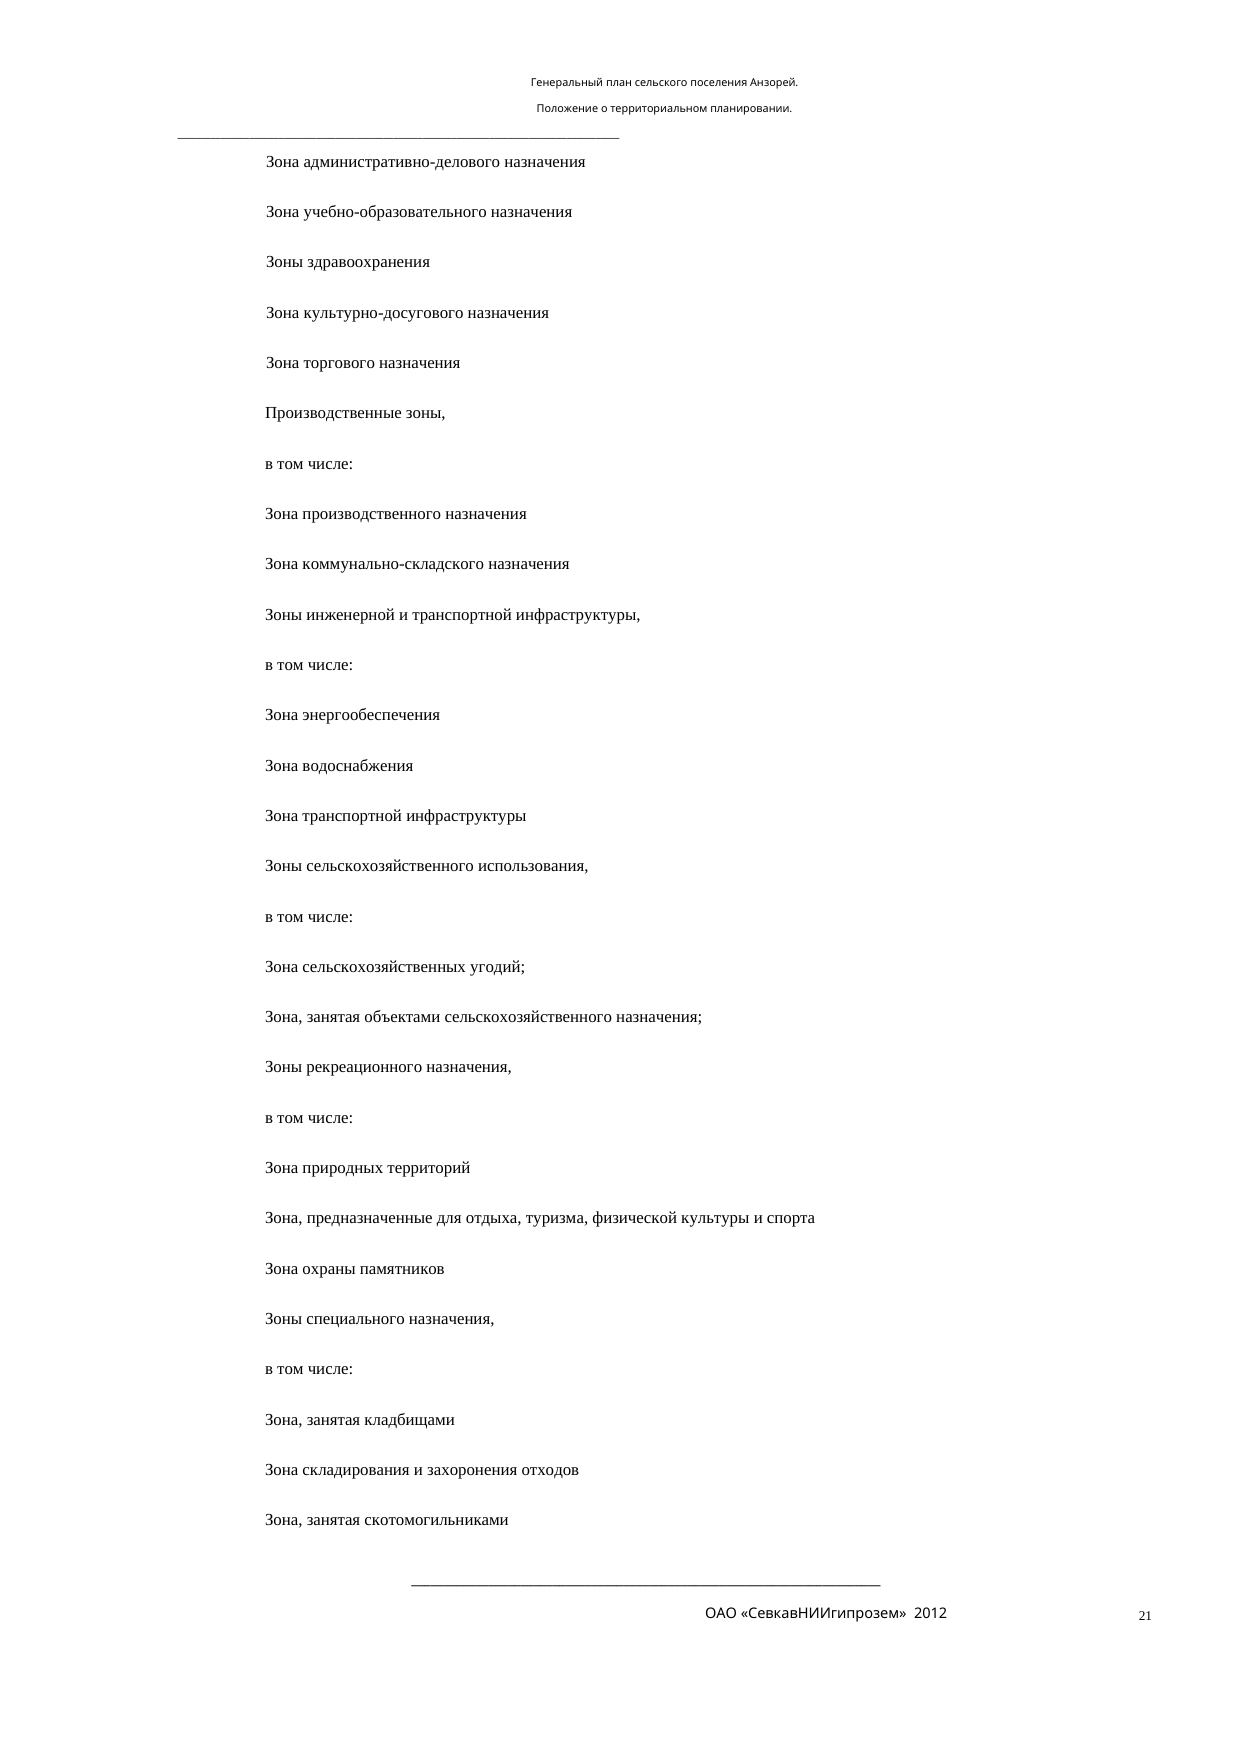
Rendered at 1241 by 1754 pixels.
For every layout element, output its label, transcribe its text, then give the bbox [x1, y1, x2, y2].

text Зона торгового назначения [177, 353, 1152, 386]
text в том числе: [265, 906, 1152, 940]
text в том числе: [265, 1107, 1152, 1141]
text Зона сельскохозяйственных угодий; [265, 957, 1152, 990]
text Зона энергообеспечения [177, 705, 1152, 738]
text Зона, предназначенные для отдыха, туризма, физической культуры и спорта [265, 1208, 1152, 1242]
text Зоны рекреационного назначения, [265, 1057, 1152, 1091]
text Зоны инженерной и транспортной инфраструктуры, [177, 604, 1152, 638]
text Зоны сельскохозяйственного использования, [265, 856, 1152, 889]
text Производственные зоны, [177, 403, 1152, 437]
text Зона учебно-образовательного назначения [177, 202, 1152, 235]
text Зона складирования и захоронения отходов [265, 1460, 1152, 1493]
text Зона административно-делового назначения [177, 152, 1152, 185]
text Зона транспортной инфраструктуры [177, 806, 1152, 839]
text Зона культурно-досугового назначения [177, 302, 1152, 336]
text в том числе: [265, 453, 1152, 487]
text в том числе: [265, 1359, 1152, 1393]
text Зона производственного назначения [177, 504, 1152, 537]
text Зона охраны памятников [265, 1258, 1152, 1292]
text в том числе: [265, 655, 1152, 688]
text Зона водоснабжения [177, 755, 1152, 789]
text Зоны здравоохранения [177, 252, 1152, 286]
text Зона коммунально-складского назначения [177, 554, 1152, 588]
text Зона, занятая скотомогильниками [265, 1510, 1152, 1543]
text Зона природных территорий [265, 1158, 1152, 1191]
text Зона, занятая объектами сельскохозяйственного назначения; [265, 1007, 1152, 1040]
text Зона, занятая кладбищами [265, 1409, 1152, 1443]
text Зоны специального назначения, [265, 1309, 1152, 1342]
